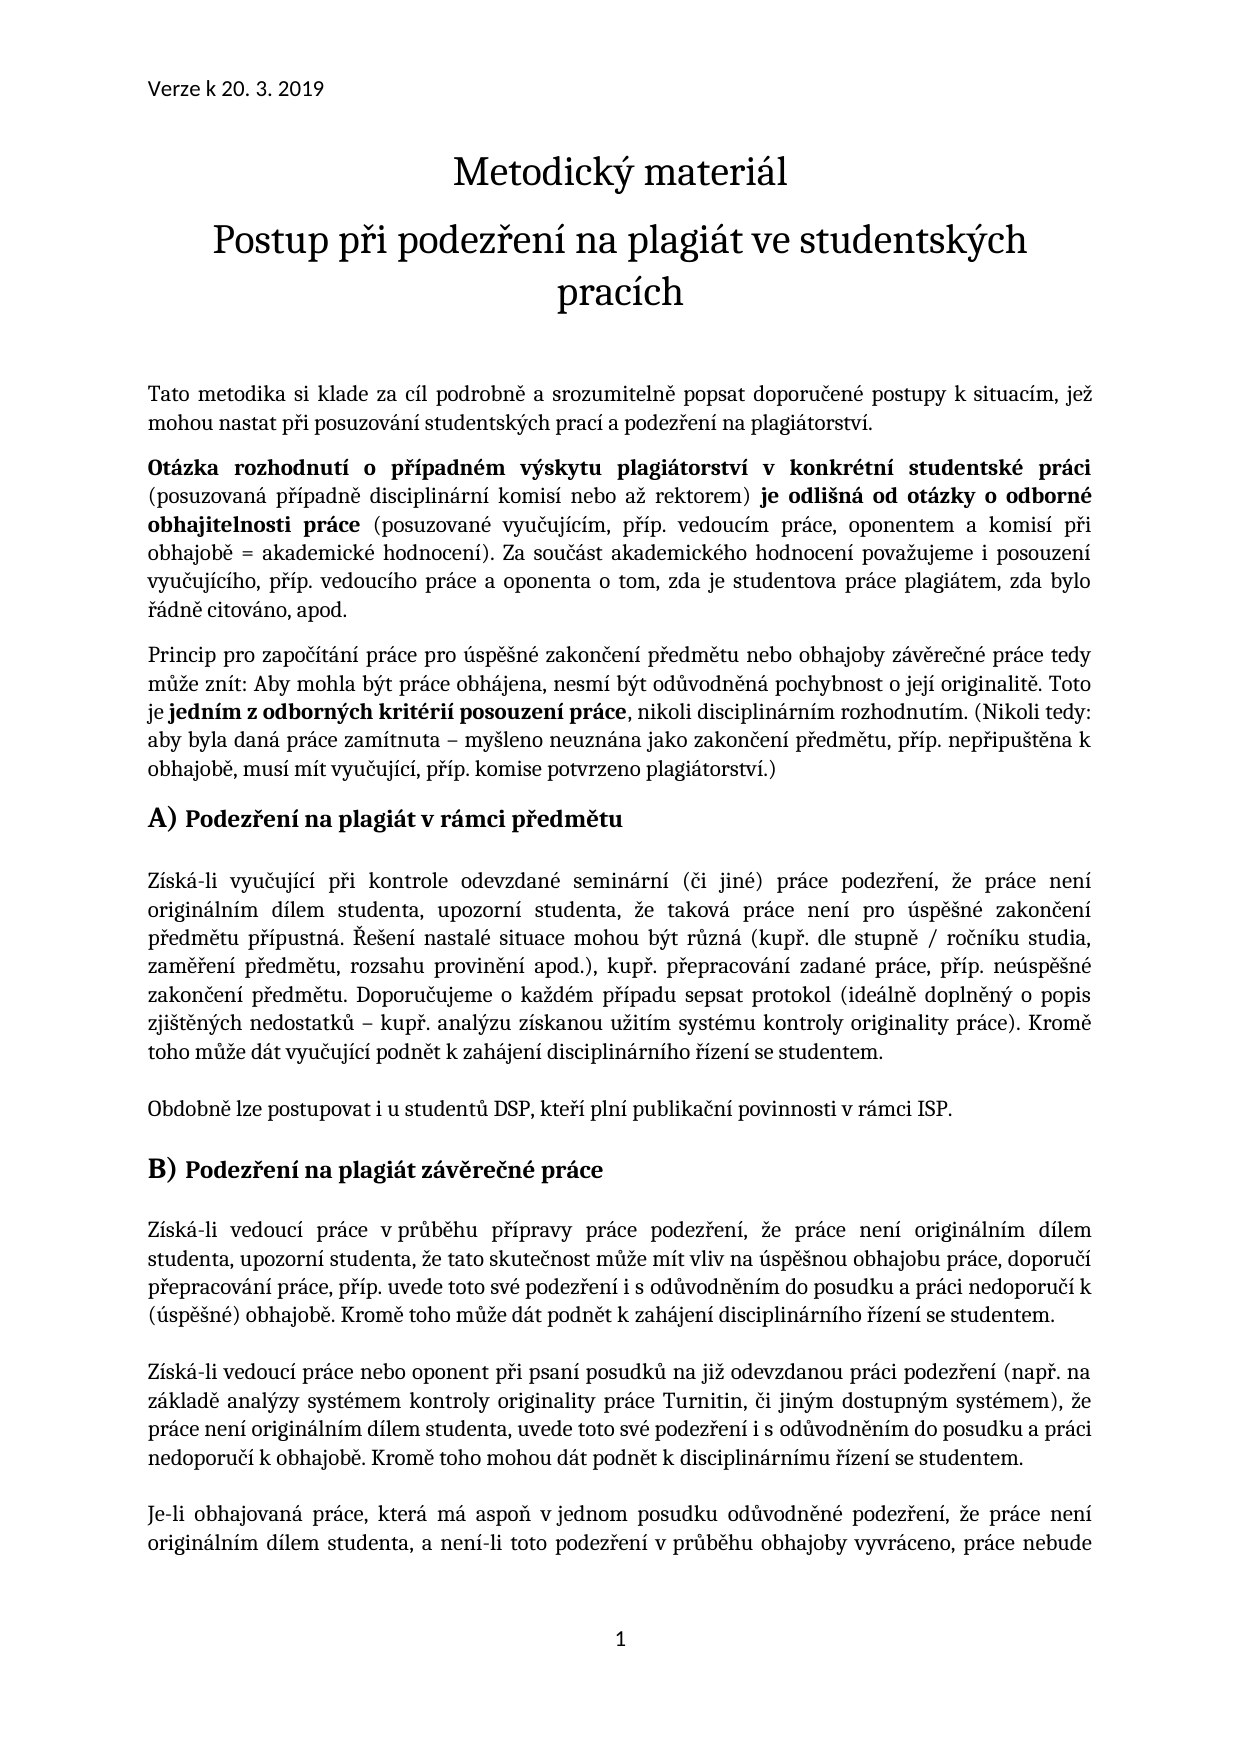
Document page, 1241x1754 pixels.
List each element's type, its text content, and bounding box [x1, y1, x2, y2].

text Tato metodika si klade za cíl podrobně a srozumitelně popsat doporučené postupy k situacím, jež mohou nastat při posuzování studentských prací a podezření na plagiátorství. [148, 381, 1093, 436]
list Podezření na plagiát v rámci předmětu [148, 801, 1093, 834]
list Získá-li vedoucí práce v průběhu přípravy práce podezření, že práce není originálním dílem studenta, upozorní studenta, že tato skutečnost může mít vliv na úspěšnou obhajobu práce, doporučí přepracování práce, příp. uvede toto své podezření i s odůvodněním do posudku a práci nedoporučí k (úspěšné) obhajobě. Kromě toho může dát podnět k zahájení disciplinárního řízení se studentem. [148, 1217, 1093, 1328]
text Postup při podezření na plagiát ve studentských pracích [148, 216, 1093, 316]
list Získá-li vedoucí práce nebo oponent při psaní posudků na již odevzdanou práci podezření (např. na základě analýzy systémem kontroly originality práce Turnitin, či jiným dostupným systémem), že práce není originálním dílem studenta, uvede toto své podezření i s odůvodněním do posudku a práci nedoporučí k obhajobě. Kromě toho mohou dát podnět k disciplinárnímu řízení se studentem. [148, 1359, 1093, 1471]
list Získá-li vyučující při kontrole odevzdané seminární (či jiné) práce podezření, že práce není originálním dílem studenta, upozorní studenta, že taková práce není pro úspěšné zakončení předmětu přípustná. Řešení nastalé situace mohou být různá (kupř. dle stupně / ročníku studia, zaměření předmětu, rozsahu provinění apod.), kupř. přepracování zadané práce, příp. neúspěšné zakončení předmětu. Doporučujeme o každém případu sepsat protokol (ideálně doplněný o popis zjištěných nedostatků – kupř. analýzu získanou užitím systému kontroly originality práce). Kromě toho může dát vyučující podnět k zahájení disciplinárního řízení se studentem. [148, 868, 1093, 1065]
text Otázka rozhodnutí o případném výskytu plagiátorství v konkrétní studentské práci (posuzovaná případně disciplinární komisí nebo až rektorem) je odlišná od otázky o odborné obhajitelnosti práce (posuzované vyučujícím, příp. vedoucím práce, oponentem a komisí při obhajobě = akademické hodnocení). Za součást akademického hodnocení považujeme i posouzení vyučujícího, příp. vedoucího práce a oponenta o tom, zda je studentova práce plagiátem, zda bylo řádně citováno, apod. [148, 454, 1093, 623]
text Princip pro započítání práce pro úspěšné zakončení předmětu nebo obhajoby závěrečné práce tedy může znít: Aby mohla být práce obhájena, nesmí být odůvodněná pochybnost o její originalitě. Toto je jedním z odborných kritérií posouzení práce, nikoli disciplinárním rozhodnutím. (Nikoli tedy: aby byla daná práce zamítnuta – myšleno neuznána jako zakončení předmětu, příp. nepřipuštěna k obhajobě, musí mít vyučující, příp. komise potvrzeno plagiátorství.) [148, 642, 1093, 782]
list Podezření na plagiát závěrečné práce [148, 1152, 1093, 1186]
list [148, 1501, 1093, 1556]
text Metodický materiál [148, 148, 1093, 196]
list Obdobně lze postupovat i u studentů DSP, kteří plní publikační povinnosti v rámci ISP. [148, 1095, 1093, 1122]
